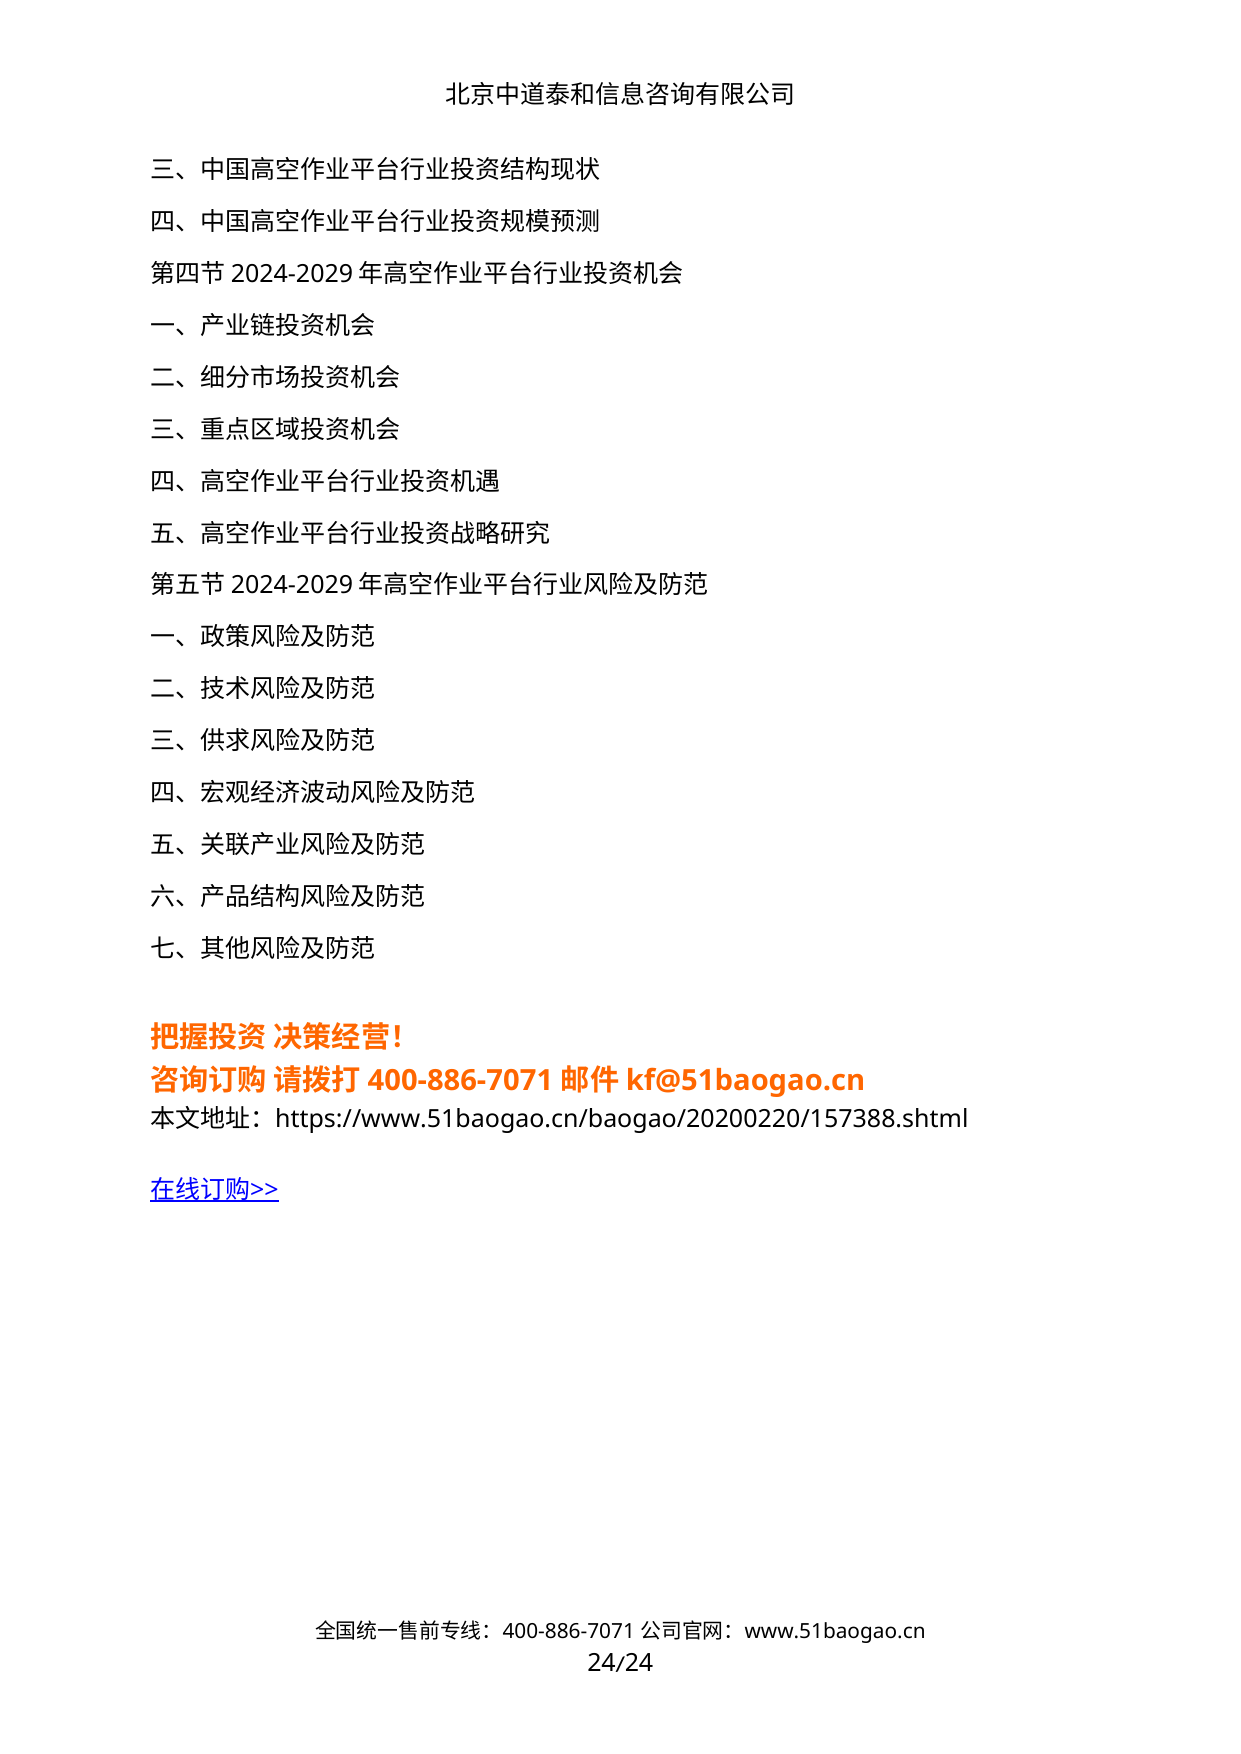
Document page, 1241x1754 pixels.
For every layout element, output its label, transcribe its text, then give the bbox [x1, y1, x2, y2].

text 七、其他风险及防范 [150, 928, 1090, 964]
text 一、产业链投资机会 [150, 306, 1090, 342]
text 在线订购>> [150, 1135, 1090, 1205]
text 四、中国高空作业平台行业投资规模预测 [150, 202, 1090, 238]
text 三、中国高空作业平台行业投资结构现状 [150, 150, 1090, 186]
text 四、高空作业平台行业投资机遇 [150, 461, 1090, 497]
text 一、政策风险及防范 [150, 617, 1090, 653]
text 第四节 2024-2029年高空作业平台行业投资机会 [150, 254, 1090, 290]
text 二、技术风险及防范 [150, 669, 1090, 705]
text 三、供求风险及防范 [150, 721, 1090, 757]
text 六、产品结构风险及防范 [150, 876, 1090, 912]
text 把握投资 决策经营！咨询订购 请拨打 400-886-7071 邮件 kf@51baogao.cn本文地址：https://www.51baogao.cn/baogao/20200220/157388.shtml [150, 980, 1090, 1135]
text 第五节 2024-2029年高空作业平台行业风险及防范 [150, 565, 1090, 601]
text 四、宏观经济波动风险及防范 [150, 772, 1090, 809]
text 五、关联产业风险及防范 [150, 824, 1090, 861]
text 三、重点区域投资机会 [150, 409, 1090, 446]
text 五、高空作业平台行业投资战略研究 [150, 513, 1090, 549]
text 二、细分市场投资机会 [150, 357, 1090, 394]
